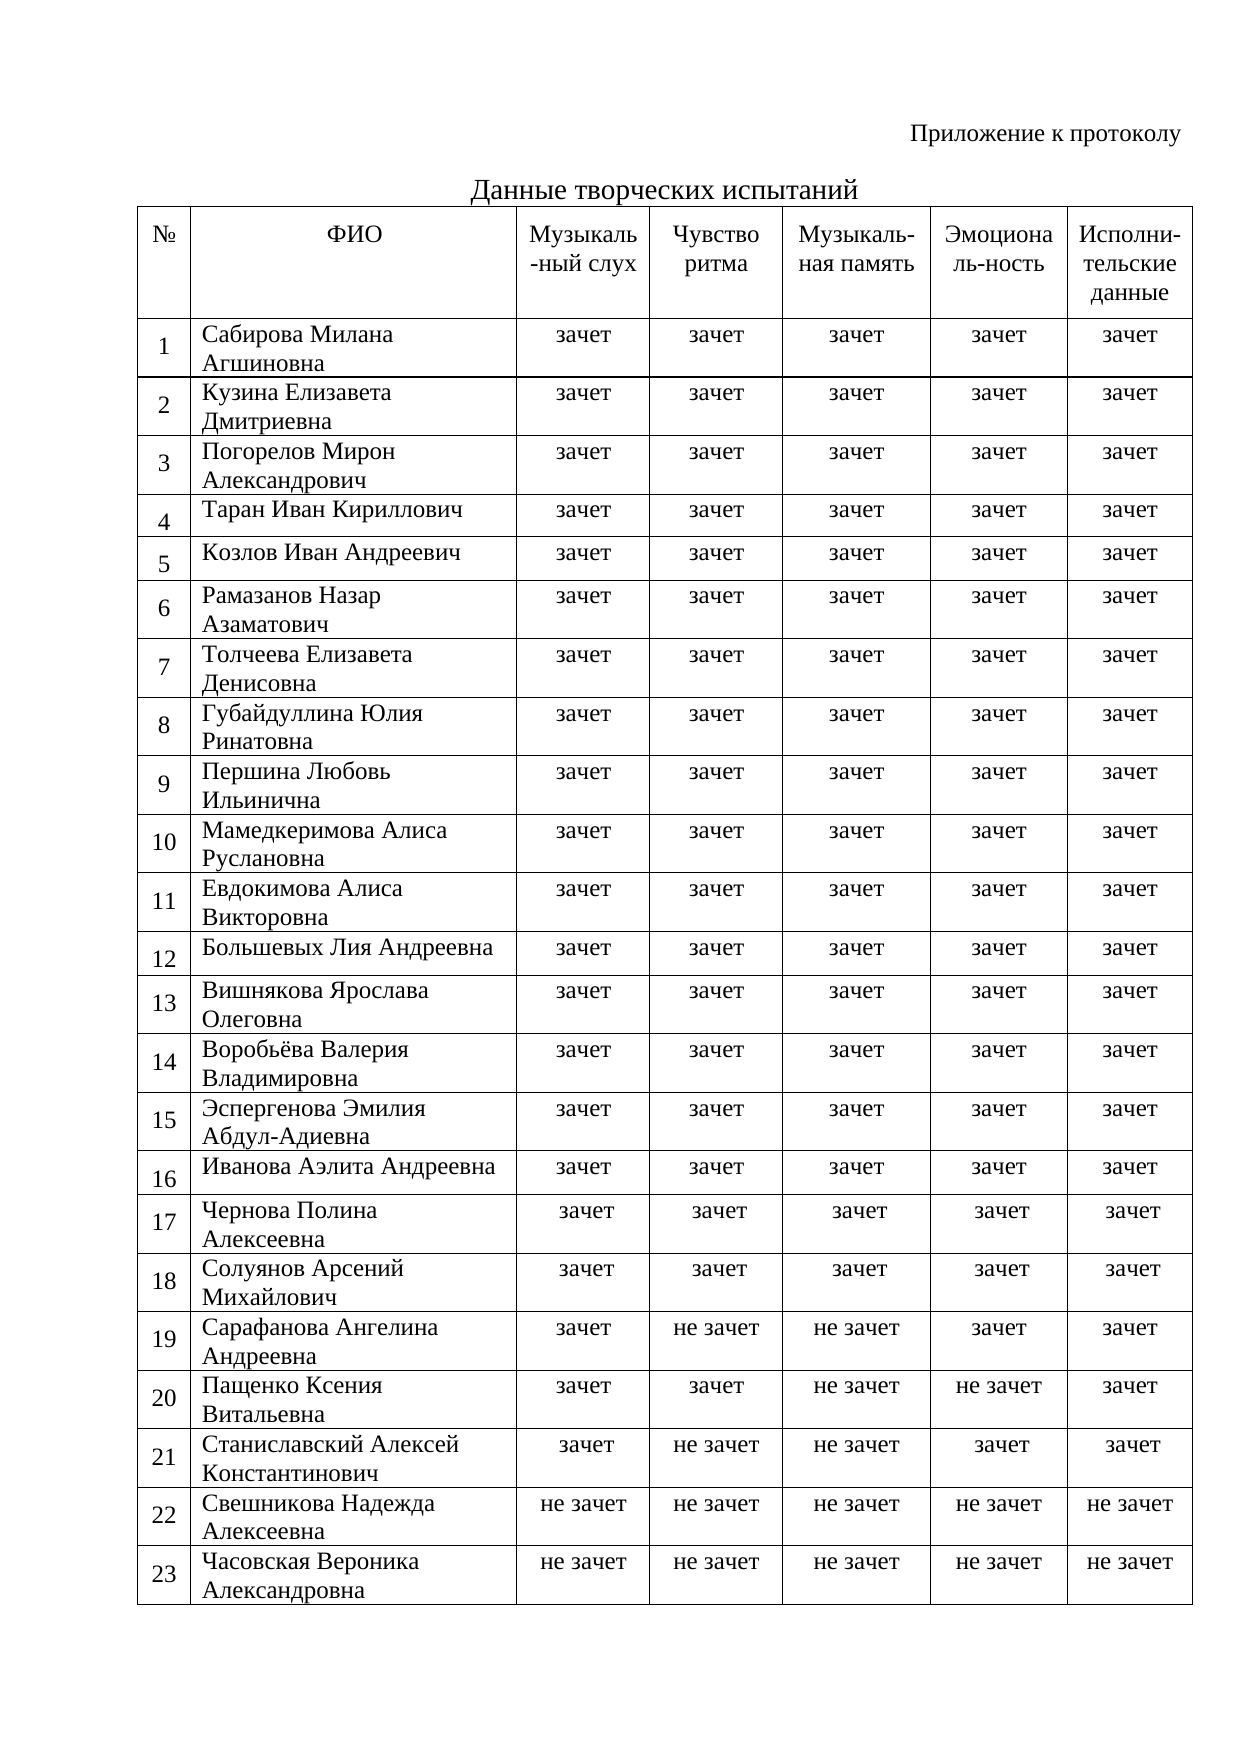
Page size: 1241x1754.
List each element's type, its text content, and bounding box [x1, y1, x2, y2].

table_cell Сарафанова Ангелина Андреевна [191, 1312, 516, 1369]
table_cell не зачет [517, 1546, 649, 1604]
table_cell зачет [650, 756, 782, 814]
table_cell 22 [138, 1488, 190, 1545]
table_cell зачет [783, 873, 930, 931]
table_cell 15 [138, 1093, 190, 1150]
table_cell зачет [783, 378, 930, 435]
table_cell зачет [517, 1093, 649, 1150]
table_cell Кузина Елизавета Дмитриевна [191, 378, 516, 435]
table_cell Рамазанов Назар Азаматович [191, 581, 516, 638]
table_cell зачет [783, 1034, 930, 1092]
table_cell зачет [650, 932, 782, 974]
table_cell зачет [650, 1034, 782, 1092]
table_cell Иванова Аэлита Андреевна [191, 1151, 516, 1194]
table_cell зачет [783, 639, 930, 697]
table_cell зачет [783, 1254, 930, 1311]
table_cell 13 [138, 976, 190, 1033]
table_cell зачет [1068, 1151, 1192, 1194]
table_cell зачет [517, 1254, 649, 1311]
table_cell зачет [931, 1034, 1067, 1092]
table_cell зачет [517, 495, 649, 536]
table_cell зачет [1068, 873, 1192, 931]
table_cell зачет [517, 436, 649, 493]
table_cell Станиславский Алексей Константинович [191, 1429, 516, 1487]
table_cell зачет [517, 815, 649, 872]
table_cell зачет [1068, 815, 1192, 872]
table_cell 16 [138, 1151, 190, 1194]
table_cell зачет [1068, 698, 1192, 755]
table_cell не зачет [650, 1488, 782, 1545]
table_cell 20 [138, 1371, 190, 1428]
table_cell Сабирова Милана Агшиновна [191, 319, 516, 376]
table_cell зачет [650, 976, 782, 1033]
table_cell Вишнякова Ярослава Олеговна [191, 976, 516, 1033]
table_cell зачет [931, 1254, 1067, 1311]
table_cell зачет [931, 436, 1067, 493]
table_cell зачет [931, 1429, 1067, 1487]
table_cell Погорелов Мирон Александрович [191, 436, 516, 493]
table_cell зачет [650, 378, 782, 435]
table_cell зачет [650, 1093, 782, 1150]
text Данные творческих испытаний [148, 172, 1181, 206]
table_cell 4 [138, 495, 190, 536]
table_cell не зачет [931, 1371, 1067, 1428]
table_cell 19 [138, 1312, 190, 1369]
table_cell зачет [650, 319, 782, 376]
table_cell зачет [517, 873, 649, 931]
table_cell зачет [1068, 1093, 1192, 1150]
table_cell зачет [931, 1195, 1067, 1252]
table_cell Евдокимова Алиса Викторовна [191, 873, 516, 931]
table_cell зачет [517, 1429, 649, 1487]
table_cell Козлов Иван Андреевич [191, 537, 516, 579]
table_cell зачет [650, 1195, 782, 1252]
table_cell 3 [138, 436, 190, 493]
table_cell Мамедкеримова Алиса Руслановна [191, 815, 516, 872]
table_cell зачет [783, 932, 930, 974]
table_cell не зачет [783, 1488, 930, 1545]
table_cell зачет [931, 495, 1067, 536]
table_cell зачет [650, 815, 782, 872]
table_cell зачет [650, 436, 782, 493]
table_cell зачет [1068, 319, 1192, 376]
table_cell зачет [517, 1151, 649, 1194]
table_cell не зачет [650, 1429, 782, 1487]
table_cell зачет [1068, 976, 1192, 1033]
table_cell зачет [783, 976, 930, 1033]
table_cell зачет [517, 639, 649, 697]
table_header Чувство ритма [650, 207, 782, 318]
table_cell зачет [1068, 932, 1192, 974]
table_cell зачет [1068, 1371, 1192, 1428]
table_cell зачет [650, 698, 782, 755]
table_cell Толчеева Елизавета Денисовна [191, 639, 516, 697]
table_cell зачет [1068, 1254, 1192, 1311]
table_cell 14 [138, 1034, 190, 1092]
table_cell зачет [931, 319, 1067, 376]
table_cell 17 [138, 1195, 190, 1252]
table_cell не зачет [650, 1546, 782, 1604]
table_cell 18 [138, 1254, 190, 1311]
table_cell зачет [931, 932, 1067, 974]
table_cell зачет [931, 1151, 1067, 1194]
table_header Исполни-тельские данные [1068, 207, 1192, 318]
table_cell зачет [650, 581, 782, 638]
table_cell зачет [931, 873, 1067, 931]
table_cell зачет [1068, 1312, 1192, 1369]
table_cell 11 [138, 873, 190, 931]
table_cell зачет [1068, 1034, 1192, 1092]
table_cell зачет [931, 378, 1067, 435]
table_cell зачет [517, 319, 649, 376]
table_cell Воробьёва Валерия Владимировна [191, 1034, 516, 1092]
table_cell не зачет [931, 1488, 1067, 1545]
table_cell Большевых Лия Андреевна [191, 932, 516, 974]
table_cell зачет [783, 581, 930, 638]
table_cell 6 [138, 581, 190, 638]
table_cell 9 [138, 756, 190, 814]
table_cell не зачет [517, 1488, 649, 1545]
table_cell 8 [138, 698, 190, 755]
table_cell не зачет [931, 1546, 1067, 1604]
table_cell зачет [517, 581, 649, 638]
table_cell зачет [517, 932, 649, 974]
table_header Музыкаль-ный слух [517, 207, 649, 318]
table_cell Таран Иван Кириллович [191, 495, 516, 536]
table_header № [138, 207, 190, 318]
table_cell Першина Любовь Ильинична [191, 756, 516, 814]
table_cell Чернова Полина Алексеевна [191, 1195, 516, 1252]
table_cell зачет [783, 1195, 930, 1252]
table_cell зачет [650, 1254, 782, 1311]
table_cell зачет [931, 976, 1067, 1033]
table_cell не зачет [1068, 1546, 1192, 1604]
table_cell 2 [138, 378, 190, 435]
table_cell 5 [138, 537, 190, 579]
table_cell зачет [931, 698, 1067, 755]
table_cell зачет [1068, 581, 1192, 638]
table_header Эмоциональ-ность [931, 207, 1067, 318]
table_cell зачет [517, 1371, 649, 1428]
table_cell не зачет [783, 1429, 930, 1487]
table_cell зачет [650, 495, 782, 536]
table_cell зачет [931, 756, 1067, 814]
table_cell зачет [783, 756, 930, 814]
table_cell не зачет [783, 1371, 930, 1428]
table_cell зачет [931, 1312, 1067, 1369]
table_cell зачет [650, 639, 782, 697]
table_cell зачет [517, 1312, 649, 1369]
table_cell не зачет [783, 1546, 930, 1604]
table_cell зачет [650, 873, 782, 931]
table_cell зачет [517, 698, 649, 755]
table_cell Солуянов Арсений Михайлович [191, 1254, 516, 1311]
table_header Музыкаль-ная память [783, 207, 930, 318]
table_cell 23 [138, 1546, 190, 1604]
table_cell зачет [1068, 436, 1192, 493]
table_cell зачет [931, 537, 1067, 579]
table_cell 21 [138, 1429, 190, 1487]
table_header ФИО [191, 207, 516, 318]
table_cell зачет [783, 436, 930, 493]
table_cell не зачет [650, 1312, 782, 1369]
table_cell зачет [1068, 495, 1192, 536]
table_cell зачет [650, 537, 782, 579]
table_cell зачет [783, 495, 930, 536]
table_cell зачет [783, 537, 930, 579]
table_cell зачет [1068, 639, 1192, 697]
table_cell зачет [517, 378, 649, 435]
text Приложение к протоколу [148, 118, 1181, 147]
table_cell 1 [138, 319, 190, 376]
table_cell зачет [783, 319, 930, 376]
table_cell не зачет [1068, 1488, 1192, 1545]
table_cell зачет [1068, 1429, 1192, 1487]
table_cell зачет [931, 1093, 1067, 1150]
table_cell зачет [517, 537, 649, 579]
table_cell зачет [517, 976, 649, 1033]
table_cell зачет [783, 1151, 930, 1194]
table_cell зачет [517, 756, 649, 814]
table_cell Свешникова Надежда Алексеевна [191, 1488, 516, 1545]
table_cell не зачет [783, 1312, 930, 1369]
table_cell Губайдуллина Юлия Ринатовна [191, 698, 516, 755]
table_cell зачет [931, 815, 1067, 872]
table_cell 7 [138, 639, 190, 697]
table_cell зачет [1068, 756, 1192, 814]
table_cell зачет [783, 1093, 930, 1150]
table_cell зачет [1068, 1195, 1192, 1252]
table_cell зачет [931, 581, 1067, 638]
table_cell зачет [517, 1195, 649, 1252]
table_cell зачет [783, 815, 930, 872]
table_cell зачет [1068, 537, 1192, 579]
table_cell зачет [1068, 378, 1192, 435]
table_cell 12 [138, 932, 190, 974]
table_cell Часовская Вероника Александровна [191, 1546, 516, 1604]
table_cell 10 [138, 815, 190, 872]
table_cell зачет [650, 1371, 782, 1428]
table_cell зачет [517, 1034, 649, 1092]
table_cell зачет [650, 1151, 782, 1194]
table_cell Эспергенова Эмилия Абдул-Адиевна [191, 1093, 516, 1150]
table_cell зачет [931, 639, 1067, 697]
table_cell зачет [783, 698, 930, 755]
table_cell Пащенко Ксения Витальевна [191, 1371, 516, 1428]
